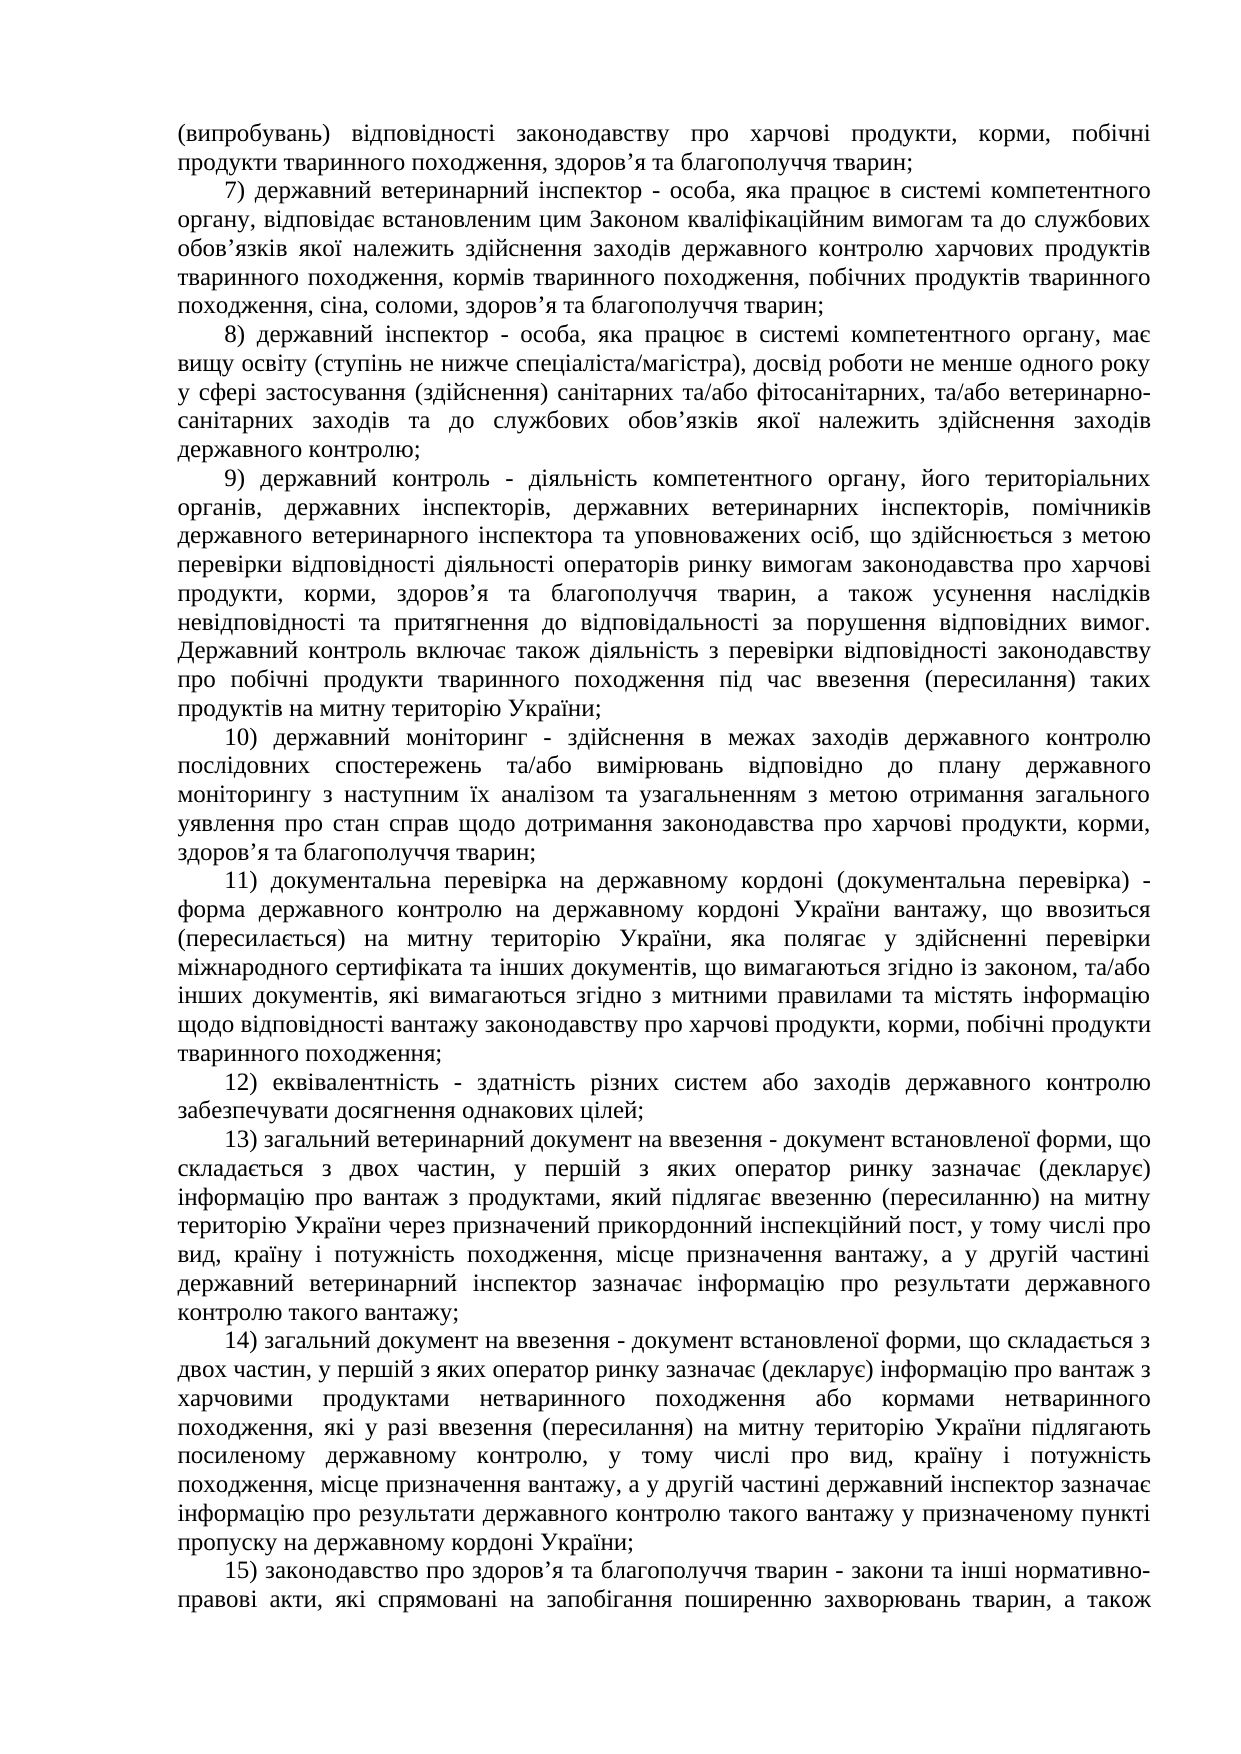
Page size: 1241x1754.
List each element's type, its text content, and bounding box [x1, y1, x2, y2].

text 14) загальний документ на ввезення - документ встановленої форми, що складається з двох частин, у першій з яких оператор ринку зазначає (декларує) інформацію про вантаж з харчовими продуктами нетваринного походження або кормами нетваринного походження, які у разі ввезення (пересилання) на митну територію України підлягають посиленому державному контролю, у тому числі про вид, країну і потужність походження, місце призначення вантажу, а у другій частині державний інспектор зазначає інформацію про результати державного контролю такого вантажу у призначеному пункті пропуску на державному кордоні України; [177, 1326, 1152, 1556]
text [177, 118, 1152, 176]
text 7) державний ветеринарний інспектор - особа, яка працює в системі компетентного органу, відповідає встановленим цим Законом кваліфікаційним вимогам та до службових обов’язків якої належить здійснення заходів державного контролю харчових продуктів тваринного походження, кормів тваринного походження, побічних продуктів тваринного походження, сіна, соломи, здоров’я та благополуччя тварин; [177, 176, 1152, 319]
text 12) еквівалентність - здатність різних систем або заходів державного контролю забезпечувати досягнення однакових цілей; [177, 1067, 1152, 1124]
text 10) державний моніторинг - здійснення в межах заходів державного контролю послідовних спостережень та/або вимірювань відповідно до плану державного моніторингу з наступним їх аналізом та узагальненням з метою отримання загального уявлення про стан справ щодо дотримання законодавства про харчові продукти, корми, здоров’я та благополуччя тварин; [177, 722, 1152, 866]
text 11) документальна перевірка на державному кордоні (документальна перевірка) - форма державного контролю на державному кордоні України вантажу, що ввозиться (пересилається) на митну територію України, яка полягає у здійсненні перевірки міжнародного сертифіката та інших документів, що вимагаються згідно із законом, та/або інших документів, які вимагаються згідно з митними правилами та містять інформацію щодо відповідності вантажу законодавству про харчові продукти, корми, побічні продукти тваринного походження; [177, 866, 1152, 1067]
text 13) загальний ветеринарний документ на ввезення - документ встановленої форми, що складається з двох частин, у першій з яких оператор ринку зазначає (декларує) інформацію про вантаж з продуктами, який підлягає ввезенню (пересиланню) на митну територію України через призначений прикордонний інспекційний пост, у тому числі про вид, країну і потужність походження, місце призначення вантажу, а у другій частині державний ветеринарний інспектор зазначає інформацію про результати державного контролю такого вантажу; [177, 1124, 1152, 1326]
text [177, 1556, 1152, 1613]
text 9) державний контроль - діяльність компетентного органу, його територіальних органів, державних інспекторів, державних ветеринарних інспекторів, помічників державного ветеринарного інспектора та уповноважених осіб, що здійснюється з метою перевірки відповідності діяльності операторів ринку вимогам законодавства про харчові продукти, корми, здоров’я та благополуччя тварин, а також усунення наслідків невідповідності та притягнення до відповідальності за порушення відповідних вимог. Державний контроль включає також діяльність з перевірки відповідності законодавству про побічні продукти тваринного походження під час ввезення (пересилання) таких продуктів на митну територію України; [177, 463, 1152, 722]
text 8) державний інспектор - особа, яка працює в системі компетентного органу, має вищу освіту (ступінь не нижче спеціаліста/магістра), досвід роботи не менше одного року у сфері застосування (здійснення) санітарних та/або фітосанітарних, та/або ветеринарно-санітарних заходів та до службових обов’язків якої належить здійснення заходів державного контролю; [177, 319, 1152, 463]
